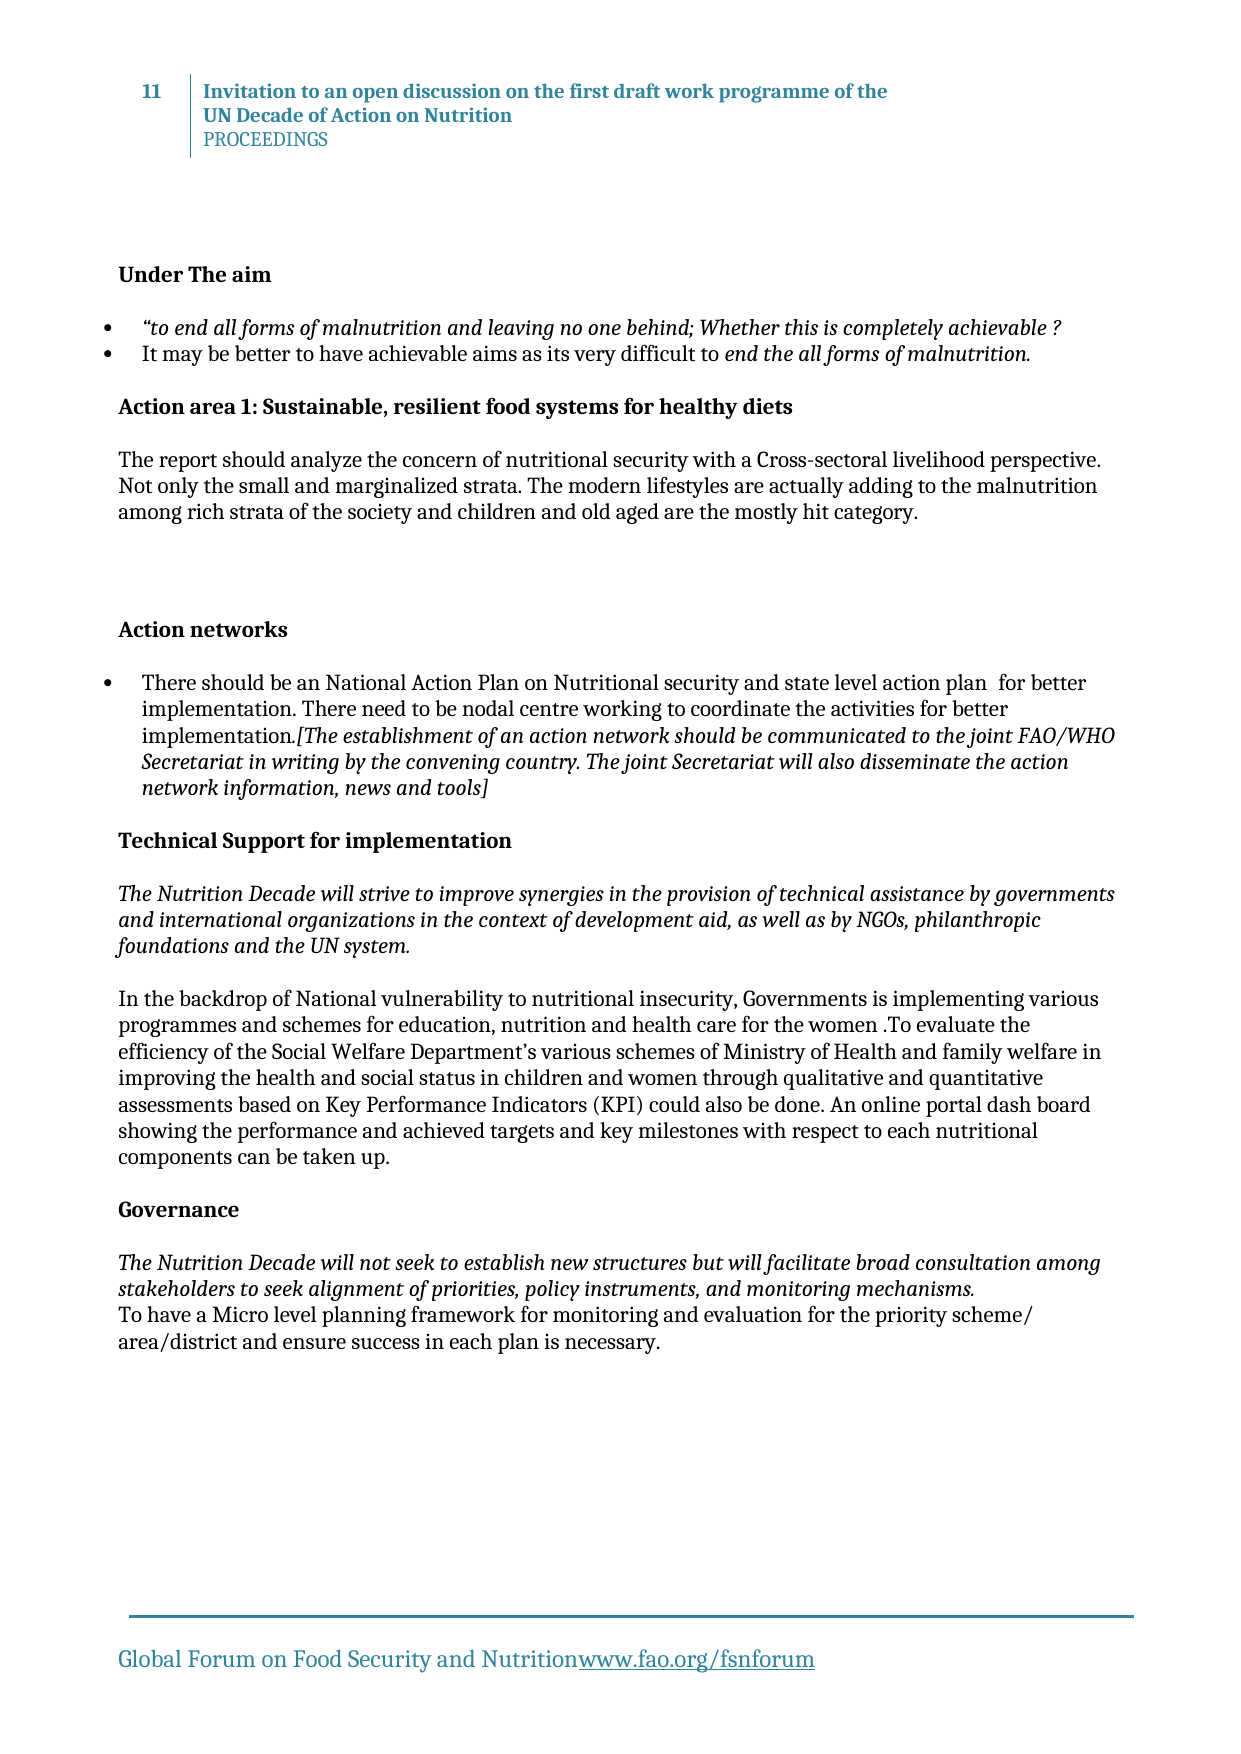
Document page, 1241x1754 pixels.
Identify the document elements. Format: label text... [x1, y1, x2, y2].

list There should be an National Action Plan on Nutritional security and state level action plan for better implementation. There need to be nodal centre working to coordinate the activities for better implementation.[The establishment of an action network should be communicated to the joint FAO/WHO Secretariat in writing by the convening country. The joint Secretariat will also disseminate the action network information, news and tools] [104, 670, 1122, 801]
text To have a Micro level planning framework for monitoring and evaluation for the priority scheme/ area/district and ensure success in each plan is necessary. [118, 1302, 1122, 1355]
text The report should analyze the concern of nutritional security with a Cross-sectoral livelihood perspective. Not only the small and marginalized strata. The modern lifestyles are actually adding to the malnutrition among rich strata of the society and children and old aged are the mostly hit category. [118, 446, 1122, 525]
list It may be better to have achievable aims as its very difficult to end the all forms of malnutrition. [104, 341, 1122, 367]
text In the backdrop of National vulnerability to nutritional insecurity, Governments is implementing various programmes and schemes for education, nutrition and health care for the women .To evaluate the efficiency of the Social Welfare Department’s various schemes of Ministry of Health and family welfare in improving the health and social status in children and women through qualitative and quantitative assessments based on Key Performance Indicators (KPI) could also be done. An online portal dash board showing the performance and achieved targets and key milestones with respect to each nutritional components can be taken up. Governance The Nutrition Decade will not seek to establish new structures but will facilitate broad consultation among stakeholders to seek alignment of priorities, policy instruments, and monitoring mechanisms. [118, 986, 1122, 1302]
text Action networks [118, 617, 1122, 643]
list “to end all forms of malnutrition and leaving no one behind; Whether this is completely achievable ? [104, 314, 1122, 341]
text Under The aim [118, 262, 1122, 288]
text Action area 1: Sustainable, resilient food systems for healthy diets [118, 394, 1122, 420]
text The Nutrition Decade will strive to improve synergies in the provision of technical assistance by governments and international organizations in the context of development aid, as well as by NGOs, philanthropic foundations and the UN system. [118, 881, 1122, 959]
text Technical Support for implementation [118, 828, 1122, 854]
